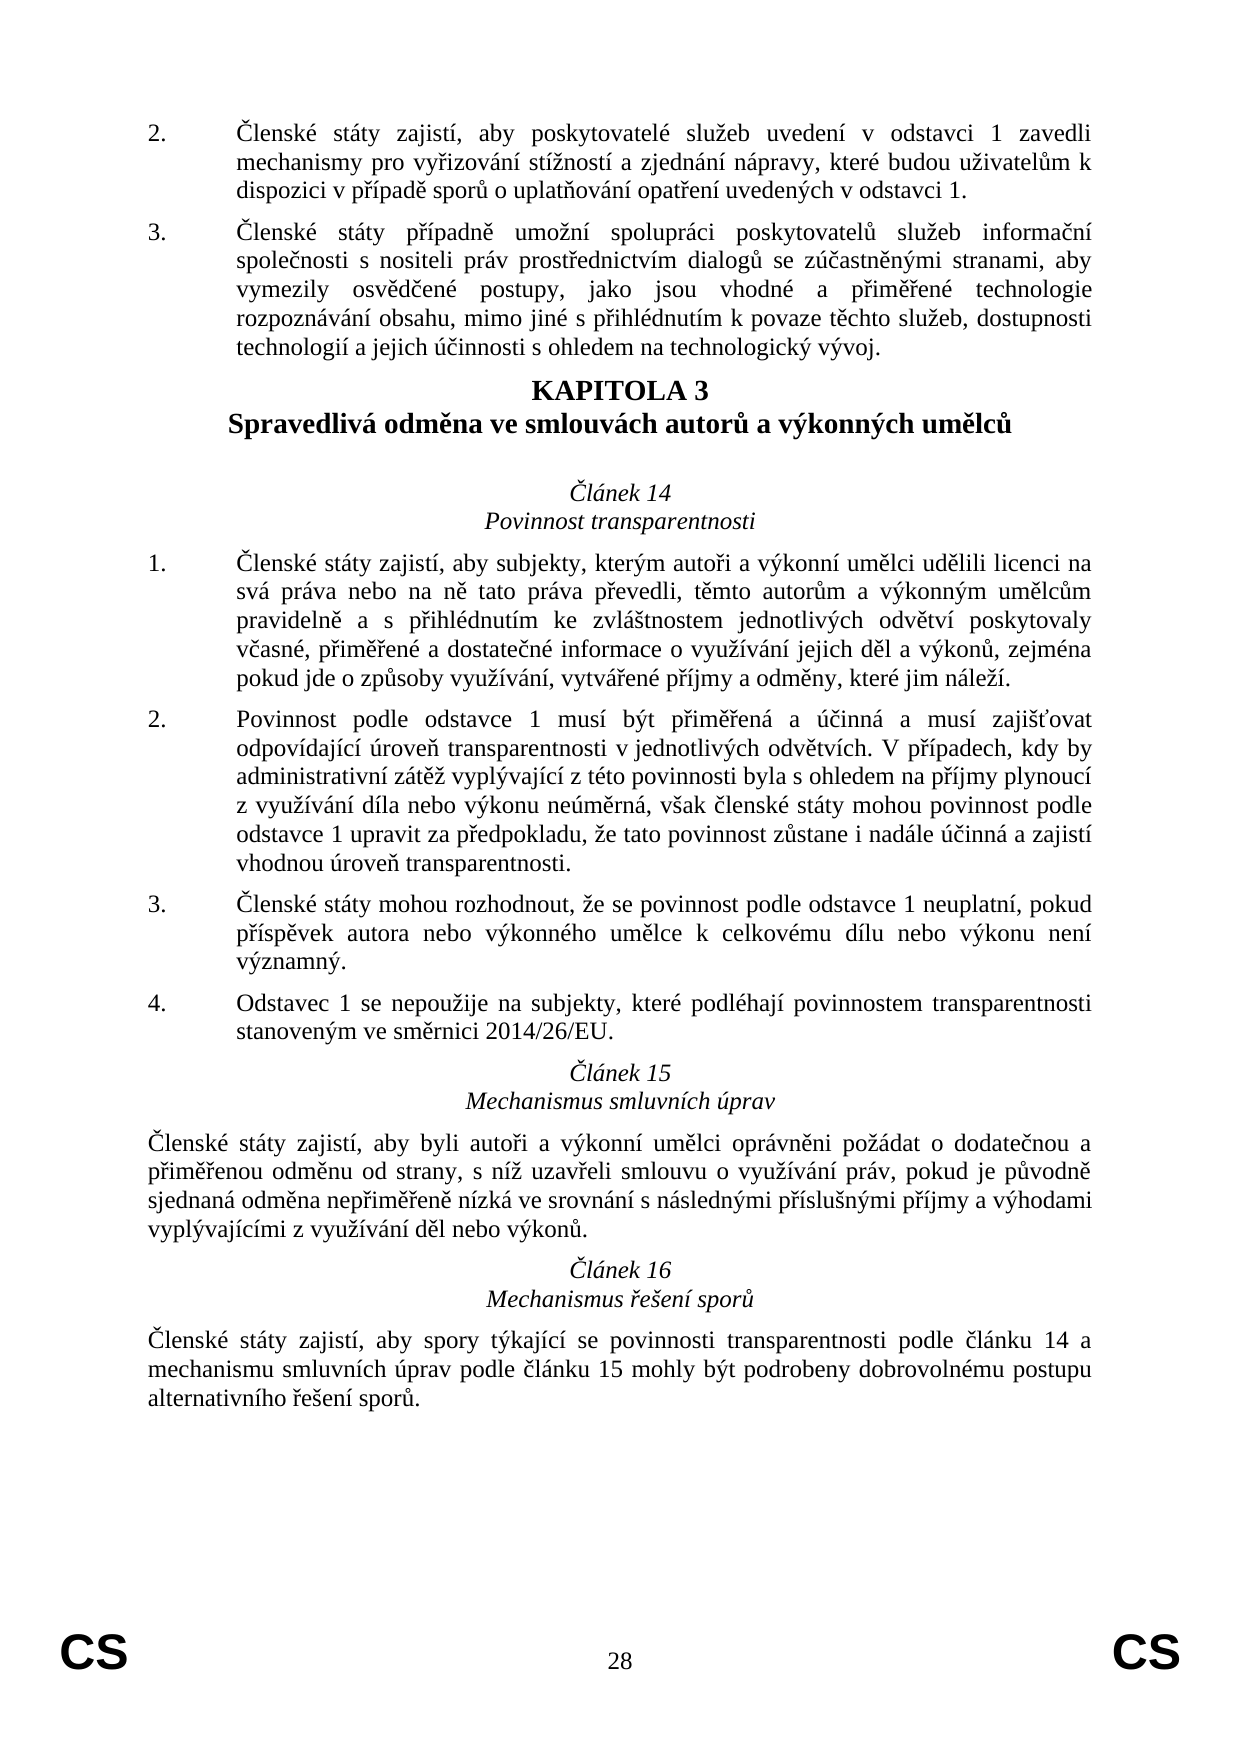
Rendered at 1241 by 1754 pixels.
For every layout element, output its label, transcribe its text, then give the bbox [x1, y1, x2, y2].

text Členské státy zajistí, aby byli autoři a výkonní umělci oprávněni požádat o dodatečnou a přiměřenou odměnu od strany, s níž uzavřeli smlouvu o využívání práv, pokud je původně sjednaná odměna nepřiměřeně nízká ve srovnání s následnými příslušnými příjmy a výhodami vyplývajícími z využívání děl nebo výkonů. [148, 1128, 1093, 1243]
text Členské státy zajistí, aby spory týkající se povinnosti transparentnosti podle článku 14 a mechanismu smluvních úprav podle článku 15 mohly být podrobeny dobrovolnému postupu alternativního řešení sporů. [148, 1325, 1093, 1411]
text 2. Povinnost podle odstavce 1 musí být přiměřená a účinná a musí zajišťovat odpovídající úroveň transparentnosti v jednotlivých odvětvích. V případech, kdy by administrativní zátěž vyplývající z této povinnosti byla s ohledem na příjmy plynoucí z využívání díla nebo výkonu neúměrná, však členské státy mohou povinnost podle odstavce 1 upravit za předpokladu, že tato povinnost zůstane i nadále účinná a zajistí vhodnou úroveň transparentnosti. [148, 704, 1093, 876]
text Článek 15 Mechanismus smluvních úprav [148, 1058, 1093, 1115]
text 3. Členské státy mohou rozhodnout, že se povinnost podle odstavce 1 neuplatní, pokud příspěvek autora nebo výkonného umělce k celkovému dílu nebo výkonu není významný. [148, 889, 1093, 975]
text 2. Členské státy zajistí, aby poskytovatelé služeb uvedení v odstavci 1 zavedli mechanismy pro vyřizování stížností a zjednání nápravy, které budou uživatelům k dispozici v případě sporů o uplatňování opatření uvedených v odstavci 1. [148, 118, 1093, 204]
text 1. Členské státy zajistí, aby subjekty, kterým autoři a výkonní umělci udělili licenci na svá práva nebo na ně tato práva převedli, těmto autorům a výkonným umělcům pravidelně a s přihlédnutím ke zvláštnostem jednotlivých odvětví poskytovaly včasné, přiměřené a dostatečné informace o využívání jejich děl a výkonů, zejména pokud jde o způsoby využívání, vytvářené příjmy a odměny, které jim náleží. [148, 548, 1093, 691]
text Článek 16 Mechanismus řešení sporů [148, 1255, 1093, 1313]
text 3. Členské státy případně umožní spolupráci poskytovatelů služeb informační společnosti s nositeli práv prostřednictvím dialogů se zúčastněnými stranami, aby vymezily osvědčené postupy, jako jsou vhodné a přiměřené technologie rozpoznávání obsahu, mimo jiné s přihlédnutím k povaze těchto služeb, dostupnosti technologií a jejich účinnosti s ohledem na technologický vývoj. [148, 217, 1093, 361]
title KAPITOLA 3 Spravedlivá odměna ve smlouvách autorů a výkonných umělců [148, 373, 1093, 440]
text Článek 14 Povinnost transparentnosti [148, 478, 1093, 535]
text 4. Odstavec 1 se nepoužije na subjekty, které podléhají povinnostem transparentnosti stanoveným ve směrnici 2014/26/EU. [148, 988, 1093, 1045]
